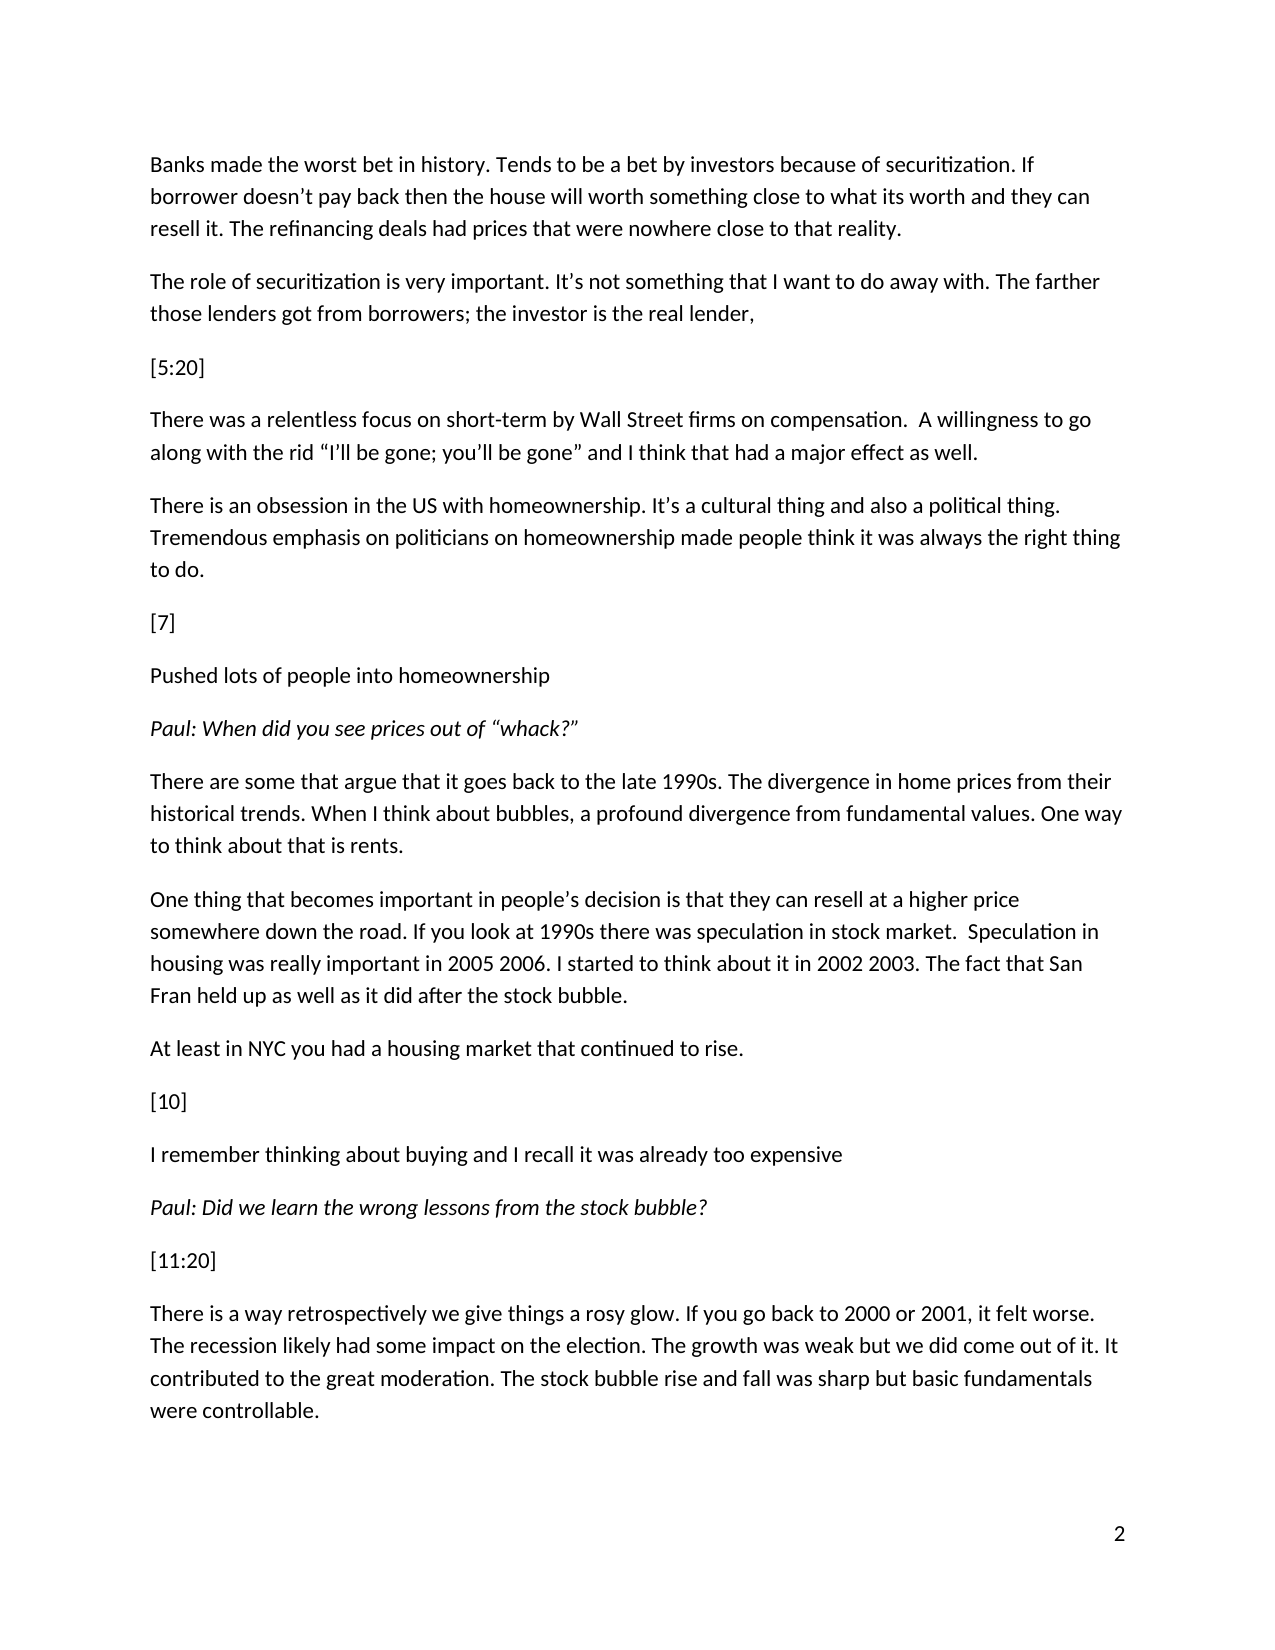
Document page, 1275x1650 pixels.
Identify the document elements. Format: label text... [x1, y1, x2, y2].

text There is an obsession in the US with homeownership. It’s a cultural thing and also a political thing. Tremendous emphasis on politicians on homeownership made people think it was always the right thing to do. [150, 491, 1125, 583]
text At least in NYC you had a housing market that continued to rise. [150, 1034, 1125, 1062]
text There was a relentless focus on short-term by Wall Street firms on compensation. A willingness to go along with the rid “I’ll be gone; you’ll be gone” and I think that had a major effect as well. [150, 406, 1125, 466]
text The role of securitization is very important. It’s not something that I want to do away with. The farther those lenders got from borrowers; the investor is the real lender, [150, 267, 1125, 328]
text There is a way retrospectively we give things a rosy glow. If you go back to 2000 or 2001, it felt worse. The recession likely had some impact on the election. The growth was weak but we did come out of it. It contributed to the great moderation. The stock bubble rise and fall was sharp but basic fundamentals were controllable. [150, 1299, 1125, 1424]
text [11:20] [150, 1246, 1125, 1274]
text Banks made the worst bet in history. Tends to be a bet by investors because of securitization. If borrower doesn’t pay back then the house will worth something close to what its worth and they can resell it. The refinancing deals had prices that were nowhere close to that reality. [150, 150, 1125, 242]
text One thing that becomes important in people’s decision is that they can resell at a higher price somewhere down the road. If you look at 1990s there was speculation in stock market. Speculation in housing was really important in 2005 2006. I started to think about it in 2002 2003. The fact that San Fran held up as well as it did after the stock bubble. [150, 885, 1125, 1009]
text [5:20] [150, 353, 1125, 381]
text There are some that argue that it goes back to the late 1990s. The divergence in home prices from their historical trends. When I think about bubbles, a profound divergence from fundamental values. One way to think about that is rents. [150, 767, 1125, 860]
text Paul: Did we learn the wrong lessons from the stock bubble? [150, 1193, 1125, 1221]
text Pushed lots of people into homeownership [150, 661, 1125, 689]
text [10] [150, 1087, 1125, 1115]
text Paul: When did you see prices out of “whack?” [150, 714, 1125, 742]
text [7] [150, 608, 1125, 636]
text I remember thinking about buying and I recall it was already too expensive [150, 1140, 1125, 1168]
